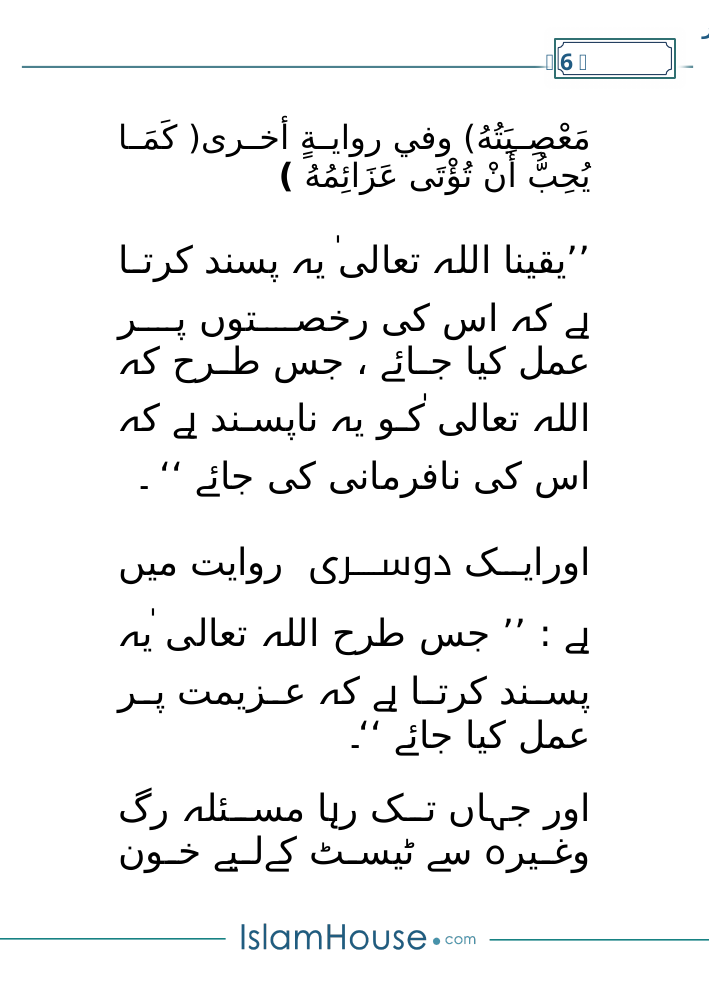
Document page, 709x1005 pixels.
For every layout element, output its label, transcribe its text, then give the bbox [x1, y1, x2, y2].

text ’’یقینا اللہ تعالیٰ یہ پسند کرتا ہے کہ اس کی رخصتوں پر عمل کیا جائے ، جس طرح کہ اللہ تعالی ٰکو یہ ناپسند ہے کہ اس کی نافرمانی کی جائے ‘‘ ۔ [118, 225, 591, 498]
picture [233, 919, 709, 956]
picture [0, 918, 226, 955]
text اورایک دوسری روایت میں ہے : ’’ جس طرح اللہ تعالی ٰیہ پسند کرتا ہے کہ عزیمت پر عمل کیا جائے ‘‘۔ [118, 527, 591, 757]
